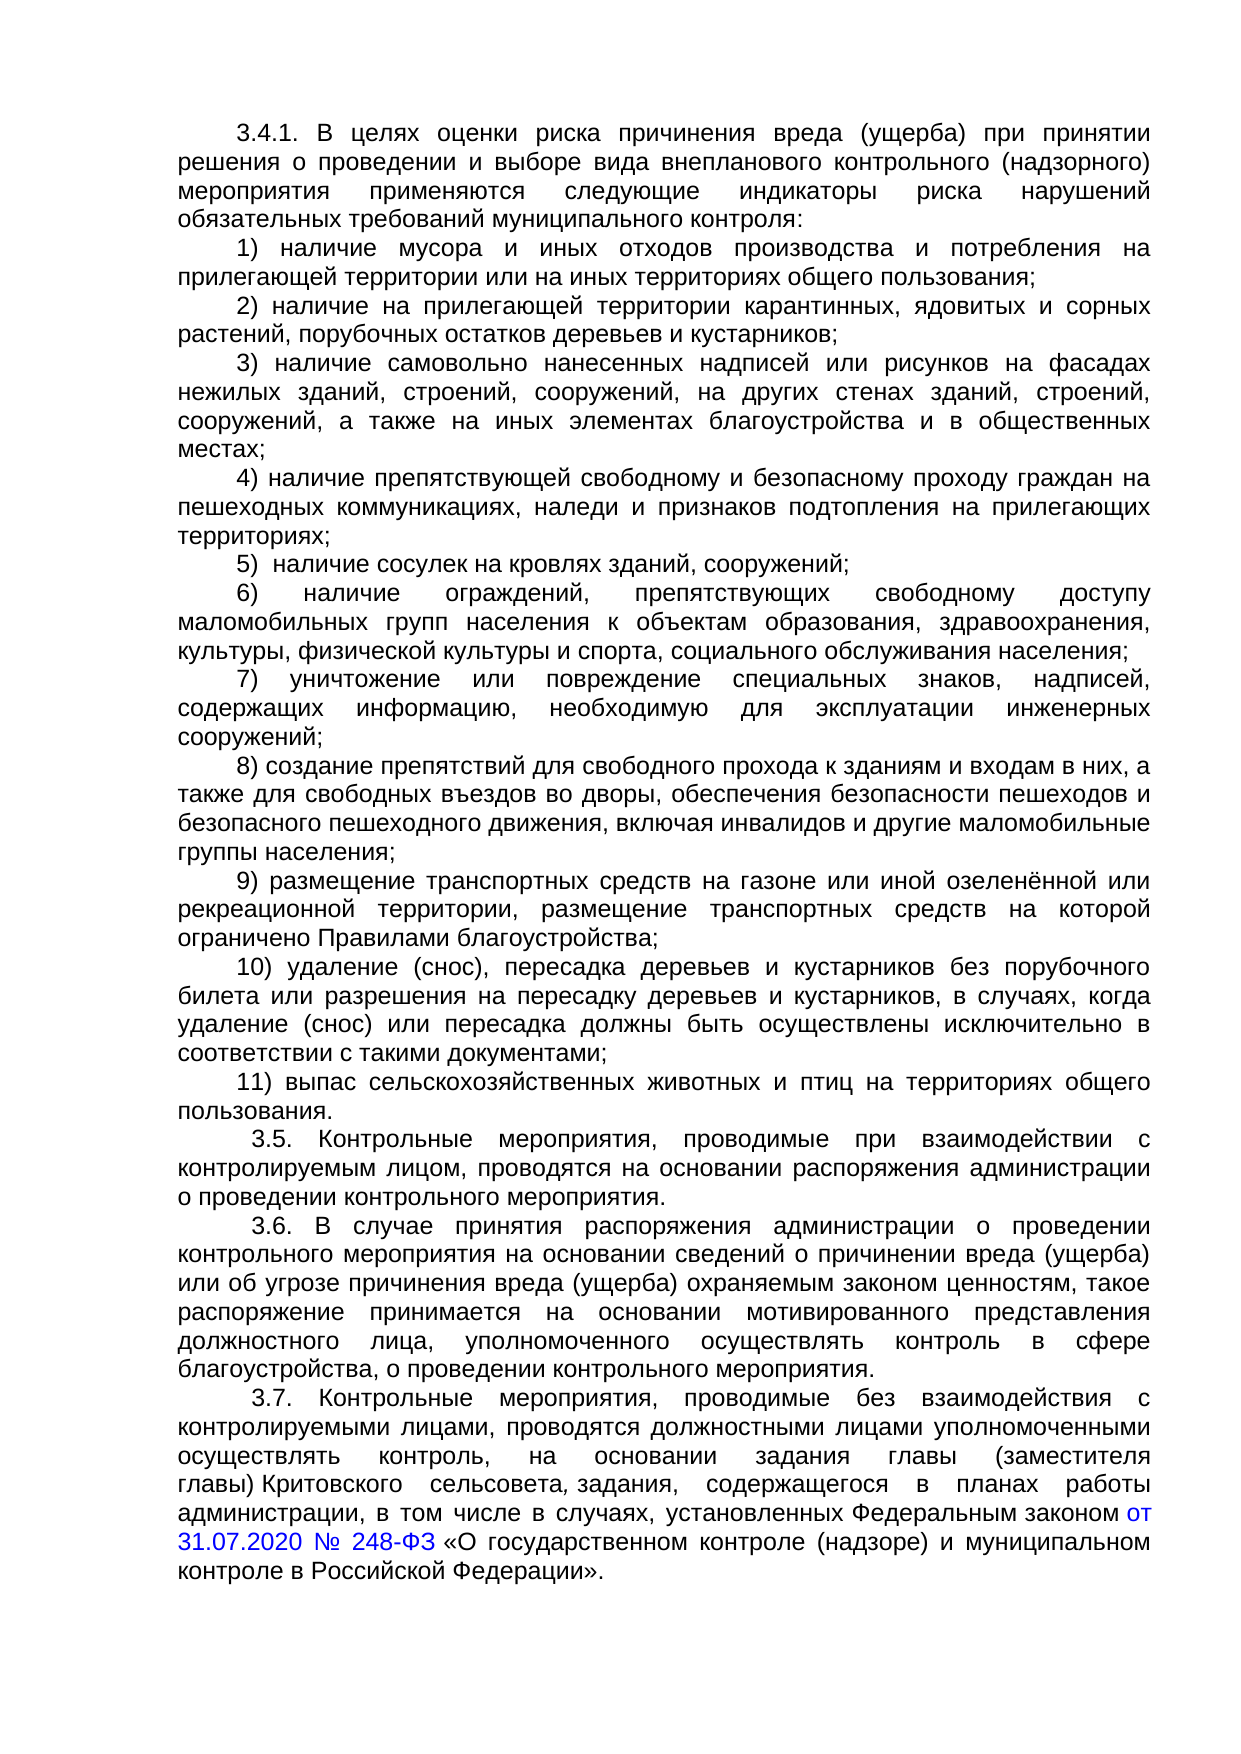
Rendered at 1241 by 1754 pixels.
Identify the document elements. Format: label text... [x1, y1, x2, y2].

text 6) наличие ограждений, препятствующих свободному доступу маломобильных групп населения к объектам образования, здравоохранения, культуры, физической культуры и спорта, социального обслуживания населения; [177, 578, 1152, 664]
text 3.7. Контрольные мероприятия, проводимые без взаимодействия с контролируемыми лицами, проводятся должностными лицами уполномоченными осуществлять контроль, на основании задания главы (заместителя главы) Критовского сельсовета, задания, содержащегося в планах работы администрации, в том числе в случаях, установленных Федеральным законом от 31.07.2020 № 248-ФЗ «О государственном контроле (надзоре) и муниципальном контроле в Российской Федерации». [177, 1498, 1152, 1584]
text 3.7. Контрольные мероприятия, проводимые без взаимодействия с контролируемыми лицами, проводятся должностными лицами уполномоченными осуществлять контроль, на основании задания главы (заместителя главы) Критовского сельсовета, задания, содержащегося в планах работы администрации, в том числе в случаях, установленных Федеральным законом от 31.07.2020 № 248-ФЗ «О государственном контроле (надзоре) и муниципальном контроле в Российской Федерации». [177, 1383, 1152, 1498]
text 7) уничтожение или повреждение специальных знаков, надписей, содержащих информацию, необходимую для эксплуатации инженерных сооружений; [177, 664, 1152, 751]
text 9) размещение транспортных средств на газоне или иной озеленённой или рекреационной территории, размещение транспортных средств на которой ограничено Правилами благоустройства; [177, 866, 1152, 952]
text 3) наличие самовольно нанесенных надписей или рисунков на фасадах нежилых зданий, строений, сооружений, на других стенах зданий, строений, сооружений, а также на иных элементах благоустройства и в общественных местах; [177, 348, 1152, 463]
text 3.4.1. В целях оценки риска причинения вреда (ущерба) при принятии решения о проведении и выборе вида внепланового контрольного (надзорного) мероприятия применяются следующие индикаторы риска нарушений обязательных требований муниципального контроля: [177, 118, 1152, 233]
text 10) удаление (снос), пересадка деревьев и кустарников без порубочного билета или разрешения на пересадку деревьев и кустарников, в случаях, когда удаление (снос) или пересадка должны быть осуществлены исключительно в соответствии с такими документами; [177, 952, 1152, 1067]
text 11) выпас сельскохозяйственных животных и птиц на территориях общего пользования. [177, 1067, 1152, 1124]
text 8) создание препятствий для свободного прохода к зданиям и входам в них, а также для свободных въездов во дворы, обеспечения безопасности пешеходов и безопасного пешеходного движения, включая инвалидов и другие маломобильные группы населения; [177, 751, 1152, 866]
text 5) наличие сосулек на кровлях зданий, сооружений; [177, 549, 1152, 578]
text 2) наличие на прилегающей территории карантинных, ядовитых и сорных растений, порубочных остатков деревьев и кустарников; [177, 291, 1152, 348]
text 4) наличие препятствующей свободному и безопасному проходу граждан на пешеходных коммуникациях, наледи и признаков подтопления на прилегающих территориях; [177, 463, 1152, 549]
text 1) наличие мусора и иных отходов производства и потребления на прилегающей территории или на иных территориях общего пользования; [177, 233, 1152, 291]
text 3.5. Контрольные мероприятия, проводимые при взаимодействии с контролируемым лицом, проводятся на основании распоряжения администрации о проведении контрольного мероприятия. [177, 1124, 1152, 1211]
text 3.6. В случае принятия распоряжения администрации о проведении контрольного мероприятия на основании сведений о причинении вреда (ущерба) или об угрозе причинения вреда (ущерба) охраняемым законом ценностям, такое распоряжение принимается на основании мотивированного представления должностного лица, уполномоченного осуществлять контроль в сфере благоустройства, о проведении контрольного мероприятия. [177, 1211, 1152, 1383]
